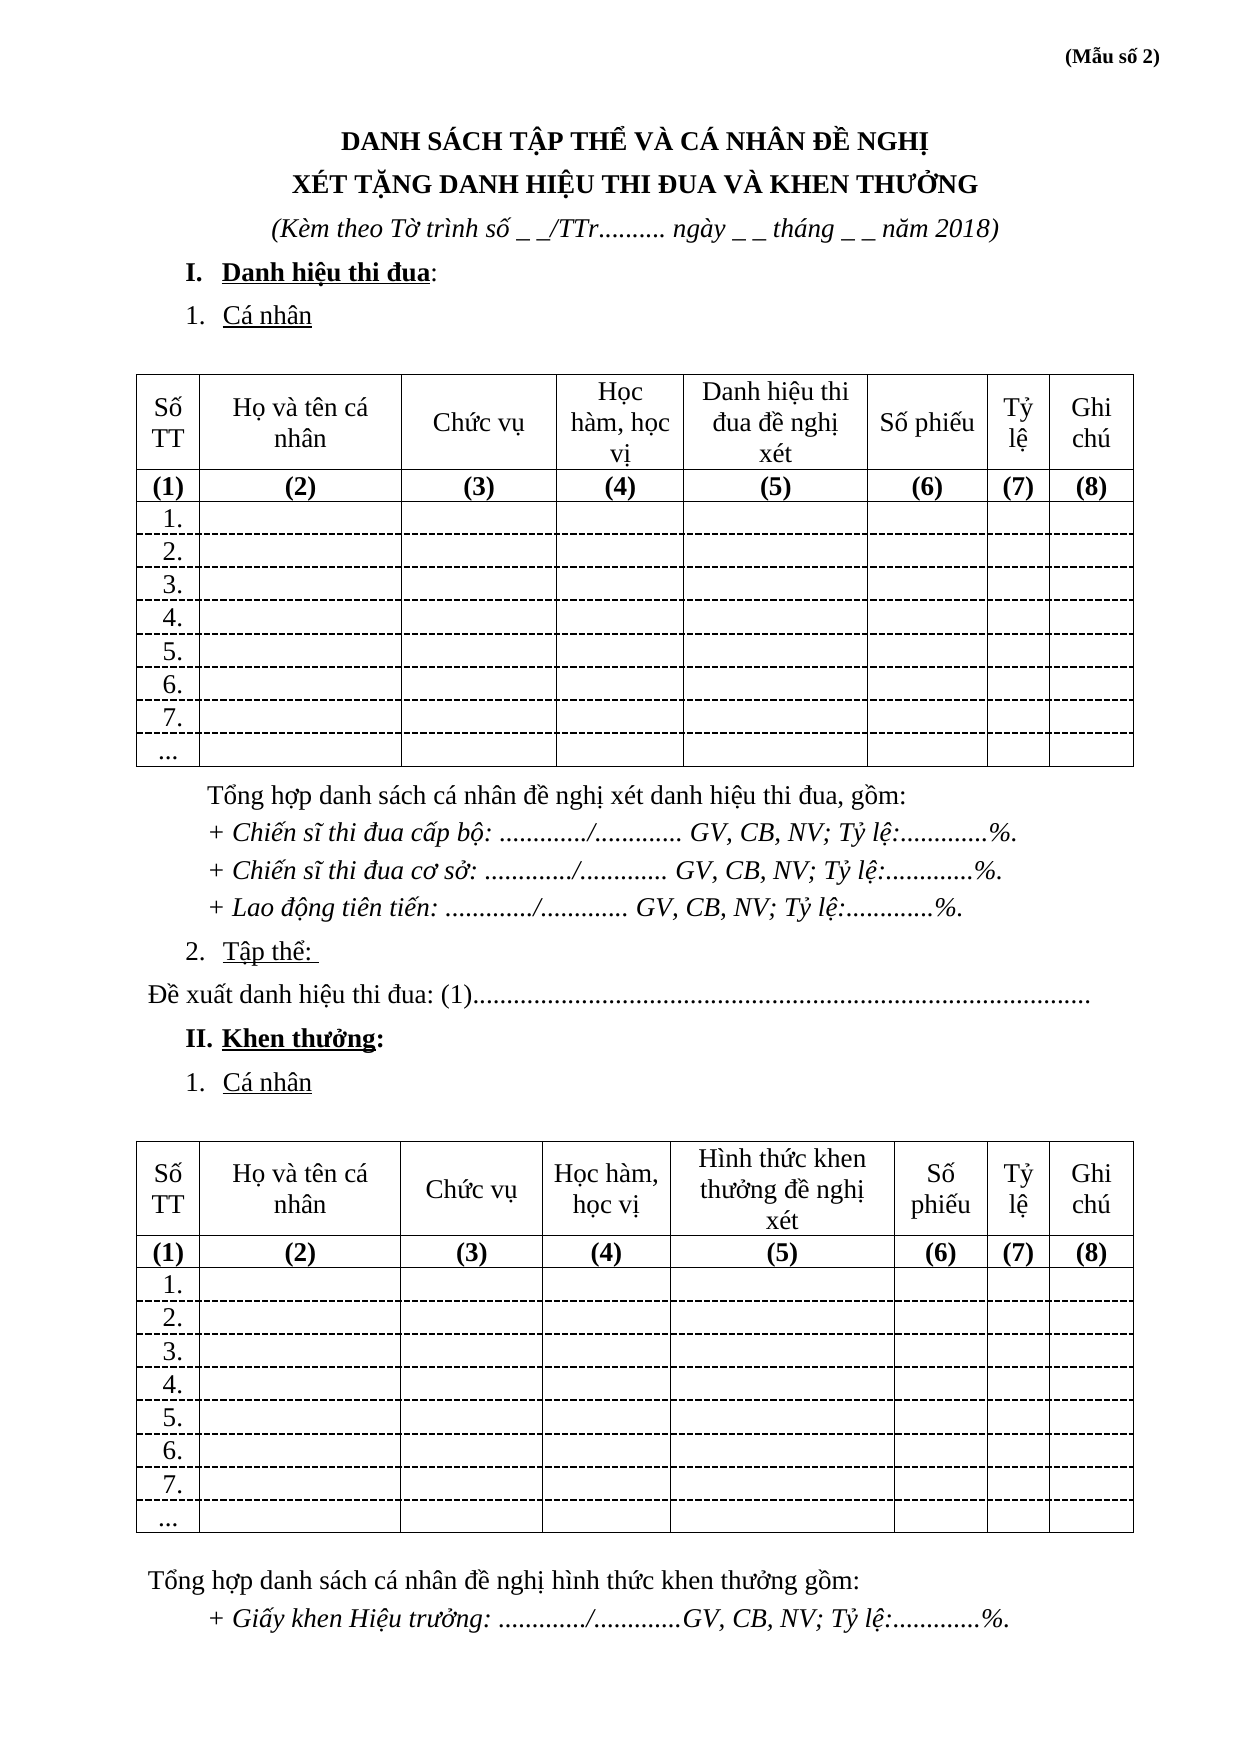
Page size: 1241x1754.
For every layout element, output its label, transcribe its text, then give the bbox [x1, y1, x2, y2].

table_cell [137, 1466, 199, 1499]
table_cell [671, 1433, 894, 1466]
list Cá nhân [185, 299, 1122, 330]
table_cell (5) [684, 470, 867, 501]
table_header Danh hiệu thi đua đề nghị xét [684, 375, 867, 468]
table_cell [684, 732, 867, 766]
table_cell [401, 1433, 542, 1466]
table_cell (7) [988, 1236, 1049, 1267]
table_cell [684, 699, 867, 732]
table_cell [557, 666, 683, 699]
table_cell (3) [401, 1236, 542, 1267]
table_cell [684, 566, 867, 599]
table_cell ... [137, 1499, 199, 1532]
list Khen thưởng: [185, 1022, 1122, 1053]
table_cell [543, 1268, 670, 1299]
table_cell [200, 1300, 400, 1333]
table_cell [137, 502, 199, 533]
table_cell [868, 732, 987, 766]
table_cell [988, 1499, 1049, 1532]
table_cell [137, 1433, 199, 1466]
text Đề xuất danh hiệu thi đua: (1) [148, 978, 1122, 1010]
table_cell [137, 566, 199, 599]
table_cell [671, 1499, 894, 1532]
table_cell [684, 599, 867, 633]
table_header Học hàm, học vị [543, 1142, 670, 1235]
table_cell [671, 1333, 894, 1366]
table_cell [402, 502, 556, 533]
table_cell [1050, 732, 1133, 766]
table_header Số phiếu [895, 1142, 987, 1235]
table_header Ghi chú [1050, 375, 1133, 468]
table_cell [543, 1366, 670, 1399]
table_cell [137, 1366, 199, 1399]
table_header Tỷ lệ [988, 1142, 1049, 1235]
table_cell [401, 1466, 542, 1499]
table_cell [543, 1333, 670, 1366]
table_cell [543, 1466, 670, 1499]
table_header Hình thức khen thưởng đề nghị xét [671, 1142, 894, 1235]
table_cell [557, 599, 683, 633]
text Tổng hợp danh sách cá nhân đề nghị xét danh hiệu thi đua, gồm: [148, 779, 1122, 810]
table_cell (2) [200, 1236, 400, 1267]
table_cell [200, 1399, 400, 1432]
table_cell [671, 1366, 894, 1399]
table_cell [200, 633, 401, 666]
text + Chiến sĩ thi đua cơ sở: ............./............. GV, CB, NV; Tỷ lệ:.............%. [148, 854, 1122, 885]
table_cell [988, 1399, 1049, 1432]
table_cell [200, 1366, 400, 1399]
table_cell [671, 1399, 894, 1432]
table_cell [1050, 1433, 1133, 1466]
table_cell (1) [137, 1236, 199, 1267]
table_cell [895, 1499, 987, 1532]
list Tập thể: [185, 935, 1122, 966]
table_cell [988, 1433, 1049, 1466]
table_cell [684, 633, 867, 666]
table_header Họ và tên cá nhân [200, 375, 401, 468]
table_cell [137, 1300, 199, 1333]
table_cell [1050, 699, 1133, 732]
table_cell (6) [895, 1236, 987, 1267]
table_cell [671, 1300, 894, 1333]
table_cell [137, 1399, 199, 1432]
table_cell [402, 732, 556, 766]
table_cell [1050, 1333, 1133, 1366]
table_cell [988, 502, 1049, 533]
table_cell (2) [200, 470, 401, 501]
table_cell [895, 1268, 987, 1299]
table_cell [895, 1466, 987, 1499]
list Danh hiệu thi đua: [185, 256, 1122, 287]
table_cell [1050, 633, 1133, 666]
table_cell [988, 633, 1049, 666]
table_cell [895, 1366, 987, 1399]
table_cell (5) [671, 1236, 894, 1267]
table_cell [671, 1268, 894, 1299]
table_cell (3) [402, 470, 556, 501]
table_cell [402, 533, 556, 566]
table_cell [401, 1399, 542, 1432]
table_cell (8) [1050, 1236, 1133, 1267]
table_cell [200, 502, 401, 533]
table_cell [1050, 566, 1133, 599]
table_cell [557, 533, 683, 566]
table_cell [895, 1300, 987, 1333]
table_cell [868, 699, 987, 732]
table_cell [671, 1466, 894, 1499]
table_cell [137, 666, 199, 699]
table_cell [543, 1399, 670, 1432]
table_cell [137, 599, 199, 633]
table_cell [988, 599, 1049, 633]
list Cá nhân [185, 1066, 1122, 1097]
table_cell [543, 1433, 670, 1466]
text Tổng hợp danh sách cá nhân đề nghị hình thức khen thưởng gồm: [148, 1564, 1122, 1595]
table_cell [988, 1466, 1049, 1499]
table_cell [988, 699, 1049, 732]
table_header Chức vụ [401, 1142, 542, 1235]
table_cell [543, 1499, 670, 1532]
table_cell [402, 566, 556, 599]
table_cell [988, 732, 1049, 766]
table_cell [1050, 1499, 1133, 1532]
table_cell [200, 1433, 400, 1466]
table_cell [200, 666, 401, 699]
table_header Ghi chú [1050, 1142, 1133, 1235]
table_cell [401, 1300, 542, 1333]
table_cell [868, 666, 987, 699]
table_cell [868, 502, 987, 533]
table_header Số phiếu [868, 375, 987, 468]
table_cell [1050, 599, 1133, 633]
text XÉT TẶNG DANH HIỆU THI ĐUA VÀ KHEN THƯỞNG [148, 168, 1122, 199]
table_cell [402, 666, 556, 699]
text DANH SÁCH TẬP THỂ VÀ CÁ NHÂN ĐỀ NGHỊ [148, 125, 1122, 156]
table_cell [557, 566, 683, 599]
table_header Số TT [137, 375, 199, 468]
table_cell [1050, 666, 1133, 699]
table_cell [401, 1366, 542, 1399]
table_cell [868, 599, 987, 633]
table_cell [200, 533, 401, 566]
table_header Họ và tên cá nhân [200, 1142, 400, 1235]
table_cell (4) [543, 1236, 670, 1267]
table_cell (7) [988, 470, 1049, 501]
table_cell [200, 1268, 400, 1299]
table_cell [868, 566, 987, 599]
text + Giấy khen Hiệu trưởng: ............./.............GV, CB, NV; Tỷ lệ:.............%. [148, 1602, 1122, 1633]
table_cell [557, 732, 683, 766]
table_cell [1050, 1466, 1133, 1499]
table_cell [137, 633, 199, 666]
table_cell (4) [557, 470, 683, 501]
text (Kèm theo Tờ trình số _ _/TTr.......... ngày _ _ tháng _ _ năm 2018) [148, 212, 1122, 243]
table_header Tỷ lệ [988, 375, 1049, 468]
text + Chiến sĩ thi đua cấp bộ: ............./............. GV, CB, NV; Tỷ lệ:.............%. [148, 816, 1122, 848]
table_cell [684, 533, 867, 566]
table_cell [895, 1433, 987, 1466]
table_header Học hàm, học vị [557, 375, 683, 468]
table_cell [200, 699, 401, 732]
table_cell [200, 599, 401, 633]
table_cell [137, 1333, 199, 1366]
table_cell ... [137, 732, 199, 766]
table_header Chức vụ [402, 375, 556, 468]
table_cell (8) [1050, 470, 1133, 501]
table_cell [988, 533, 1049, 566]
table_cell [402, 633, 556, 666]
table_cell [557, 699, 683, 732]
text + Lao động tiên tiến: ............./............. GV, CB, NV; Tỷ lệ:.............%. [148, 891, 1122, 922]
table_cell [200, 732, 401, 766]
table_cell [988, 666, 1049, 699]
table_cell [402, 599, 556, 633]
table_cell [895, 1399, 987, 1432]
table_cell [988, 1366, 1049, 1399]
table_cell [137, 1268, 199, 1299]
table_cell (6) [868, 470, 987, 501]
table_cell [401, 1499, 542, 1532]
table_cell [401, 1333, 542, 1366]
table_cell [988, 1268, 1049, 1299]
table_cell [1050, 533, 1133, 566]
table_cell [868, 633, 987, 666]
table_cell [402, 699, 556, 732]
table_cell [200, 1466, 400, 1499]
table_cell [137, 533, 199, 566]
table_cell [137, 699, 199, 732]
table_cell [1050, 1366, 1133, 1399]
table_cell [557, 633, 683, 666]
table_cell [1050, 1300, 1133, 1333]
table_cell [543, 1300, 670, 1333]
table_cell [1050, 502, 1133, 533]
table_cell [200, 1333, 400, 1366]
table_cell [200, 566, 401, 599]
table_cell [401, 1268, 542, 1299]
table_cell [684, 666, 867, 699]
table_cell (1) [137, 470, 199, 501]
table_cell [868, 533, 987, 566]
table_cell [200, 1499, 400, 1532]
table_cell [1050, 1268, 1133, 1299]
table_cell [557, 502, 683, 533]
table_cell [988, 566, 1049, 599]
table_cell [988, 1300, 1049, 1333]
table_cell [988, 1333, 1049, 1366]
table_cell [1050, 1399, 1133, 1432]
table_cell [895, 1333, 987, 1366]
table_header Số TT [137, 1142, 199, 1235]
table_cell [684, 502, 867, 533]
